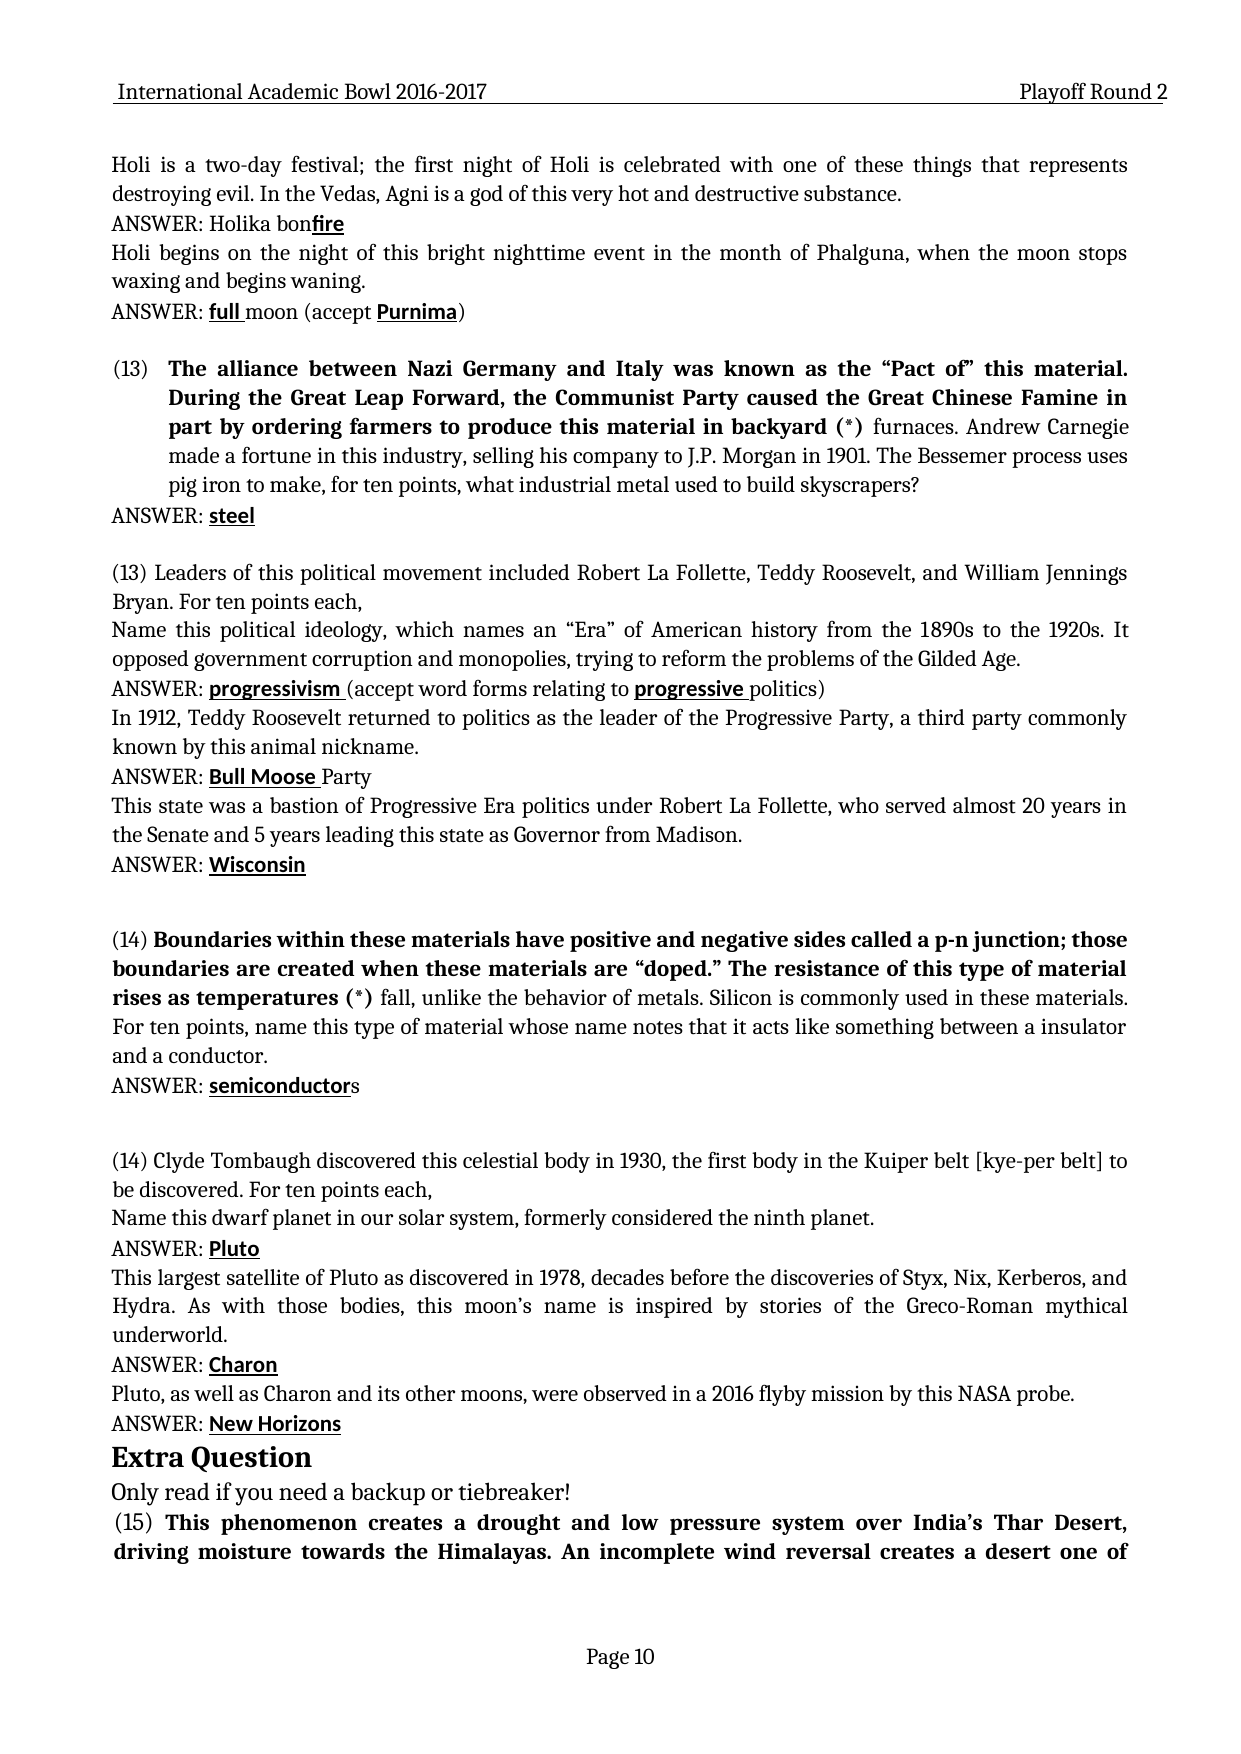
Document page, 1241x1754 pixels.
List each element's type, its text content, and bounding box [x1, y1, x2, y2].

text ANSWER: progressivism (accept word forms relating to progressive politics) [111, 674, 1129, 703]
text ANSWER: steel [111, 501, 1129, 529]
text Name this dwarf planet in our solar system, formerly considered the ninth planet. [111, 1205, 1129, 1232]
text ANSWER: Charon [111, 1350, 1129, 1378]
text Holi is a two-day festival; the first night of Holi is celebrated with one of these things that represents destroying evil. In the Vedas, Agni is a god of this very hot and destructive substance. [111, 152, 1129, 207]
subtitle ANSWER: semiconductors [111, 1071, 1133, 1099]
text (13) Leaders of this political movement included Robert La Follette, Teddy Roosevelt, and William Jennings Bryan. For ten points each, [111, 560, 1129, 615]
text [113, 1508, 1129, 1566]
text ANSWER: full moon (accept Purnima) [111, 297, 1129, 325]
text ANSWER: New Horizons [111, 1409, 1133, 1437]
text (14) Boundaries within these materials have positive and negative sides called a p-n junction; those boundaries are created when these materials are “doped.” The resistance of this type of material rises as temperatures (*) fall, unlike the behavior of metals. Silicon is commonly used in these materials. For ten points, name this type of material whose name notes that it acts like something between a insulator and a conductor. [111, 927, 1129, 1069]
text ANSWER: Pluto [111, 1234, 1129, 1262]
text This state was a bastion of Progressive Era politics under Robert La Follette, who served almost 20 years in the Senate and 5 years leading this state as Governor from Madison. [111, 793, 1129, 848]
text ANSWER: Holika bonfire [111, 209, 1129, 237]
text In 1912, Teddy Roosevelt returned to politics as the leader of the Progressive Party, a third party commonly known by this animal nickname. [111, 705, 1129, 760]
subtitle ANSWER: Wisconsin [111, 850, 1133, 878]
subtitle Extra Question [111, 1440, 1133, 1475]
text ANSWER: Bull Moose Party [111, 762, 1129, 790]
text Only read if you need a backup or tiebreaker! [111, 1478, 1133, 1506]
list The alliance between Nazi Germany and Italy was known as the “Pact of” this material. During the Great Leap Forward, the Communist Party caused the Great Chinese Famine in part by ordering farmers to produce this material in backyard (*) furnaces. Andrew Carnegie made a fortune in this industry, selling his company to J.P. Morgan in 1901. The Bessemer process uses pig iron to make, for ten points, what industrial metal used to build skyscrapers? [112, 356, 1129, 498]
text This largest satellite of Pluto as discovered in 1978, decades before the discoveries of Styx, Nix, Kerberos, and Hydra. As with those bodies, this moon’s name is inspired by stories of the Greco-Roman mythical underworld. [111, 1264, 1129, 1348]
text (14) Clyde Tombaugh discovered this celestial body in 1930, the first body in the Kuiper belt [kye-per belt] to be discovered. For ten points each, [111, 1148, 1129, 1203]
text Holi begins on the night of this bright nighttime event in the month of Phalguna, when the moon stops waxing and begins waning. [111, 239, 1129, 294]
text Pluto, as well as Charon and its other moons, were observed in a 2016 flyby mission by this NASA probe. [111, 1381, 1129, 1407]
text Name this political ideology, which names an “Era” of American history from the 1890s to the 1920s. It opposed government corruption and monopolies, trying to reform the problems of the Gilded Age. [111, 617, 1129, 672]
